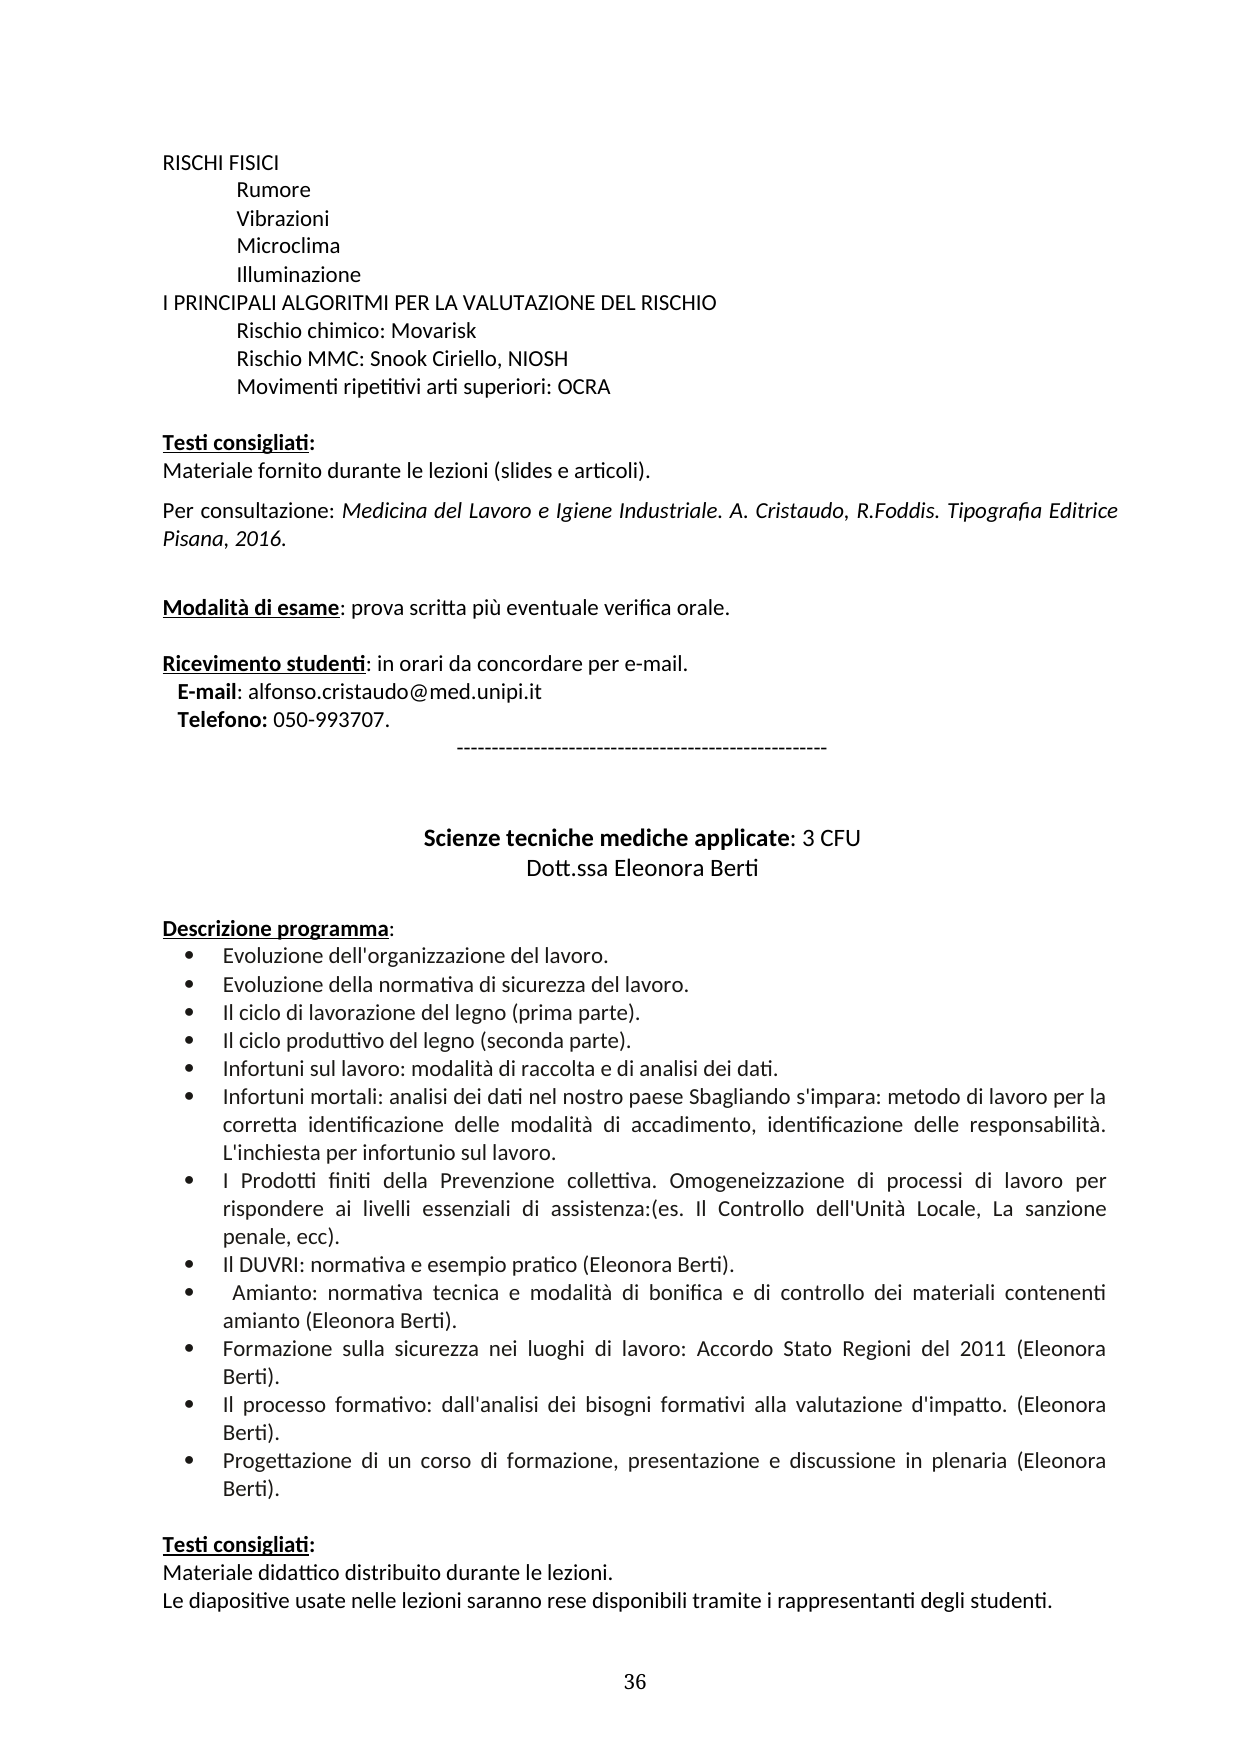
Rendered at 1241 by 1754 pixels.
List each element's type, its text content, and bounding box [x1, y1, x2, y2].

list Evoluzione dell'organizzazione del lavoro. [185, 942, 1108, 970]
text Rumore [236, 176, 1122, 204]
list Amianto: normativa tecnica e modalità di bonifica e di controllo dei materiali contenenti amianto (Eleonora Berti). [185, 1278, 1108, 1334]
text RISCHI FISICI [162, 148, 1122, 176]
text Per consultazione: Medicina del Lavoro e Igiene Industriale. A. Cristaudo, R.Foddis. Tipografia Editrice Pisana, 2016. [162, 496, 1122, 552]
list Il ciclo produttivo del legno (seconda parte). [185, 1026, 1108, 1054]
list Infortuni mortali: analisi dei dati nel nostro paese Sbagliando s'impara: metodo di lavoro per la corretta identificazione delle modalità di accadimento, identificazione delle responsabilità. L'inchiesta per infortunio sul lavoro. [185, 1082, 1108, 1166]
text Materiale fornito durante le lezioni (slides e articoli). [162, 456, 1122, 484]
list ----------------------------------------------------- [162, 733, 1122, 761]
list Il ciclo di lavorazione del legno (prima parte). [185, 998, 1108, 1026]
list Evoluzione della normativa di sicurezza del lavoro. [185, 970, 1108, 998]
list I Prodotti finiti della Prevenzione collettiva. Omogeneizzazione di processi di lavoro per rispondere ai livelli essenziali di assistenza:(es. Il Controllo dell'Unità Locale, La sanzione penale, ecc). [185, 1166, 1108, 1250]
list Formazione sulla sicurezza nei luoghi di lavoro: Accordo Stato Regioni del 2011 (Eleonora Berti). [185, 1334, 1108, 1390]
list Progettazione di un corso di formazione, presentazione e discussione in plenaria (Eleonora Berti). [185, 1446, 1108, 1502]
text Rischio MMC: Snook Ciriello, NIOSH [236, 344, 1122, 372]
text I PRINCIPALI ALGORITMI PER LA VALUTAZIONE DEL RISCHIO [162, 288, 1122, 316]
text Materiale didattico distribuito durante le lezioni. [162, 1558, 1122, 1586]
text Scienze tecniche mediche applicate: 3 CFU [162, 822, 1122, 853]
text Dott.ssa Eleonora Berti [162, 853, 1122, 883]
text Illuminazione [236, 260, 1122, 288]
text Telefono: 050-993707. [162, 705, 1122, 733]
text Modalità di esame: prova scritta più eventuale verifica orale. [162, 593, 1122, 621]
text Le diapositive usate nelle lezioni saranno rese disponibili tramite i rappresentanti degli studenti. [162, 1586, 1122, 1614]
text Vibrazioni [236, 204, 1122, 232]
text Descrizione programma: [162, 914, 1122, 942]
text Ricevimento studenti: in orari da concordare per e-mail. [162, 649, 1122, 677]
text Testi consigliati: [162, 1530, 1122, 1558]
list Il DUVRI: normativa e esempio pratico (Eleonora Berti). [185, 1250, 1108, 1278]
text Microclima [236, 232, 1122, 260]
text Testi consigliati: [162, 428, 1122, 456]
list Infortuni sul lavoro: modalità di raccolta e di analisi dei dati. [185, 1054, 1108, 1082]
text Rischio chimico: Movarisk [236, 316, 1122, 344]
text Movimenti ripetitivi arti superiori: OCRA [236, 372, 1122, 400]
text E-mail: alfonso.cristaudo@med.unipi.it [162, 677, 1122, 705]
list Il processo formativo: dall'analisi dei bisogni formativi alla valutazione d'impatto. (Eleonora Berti). [185, 1390, 1108, 1446]
